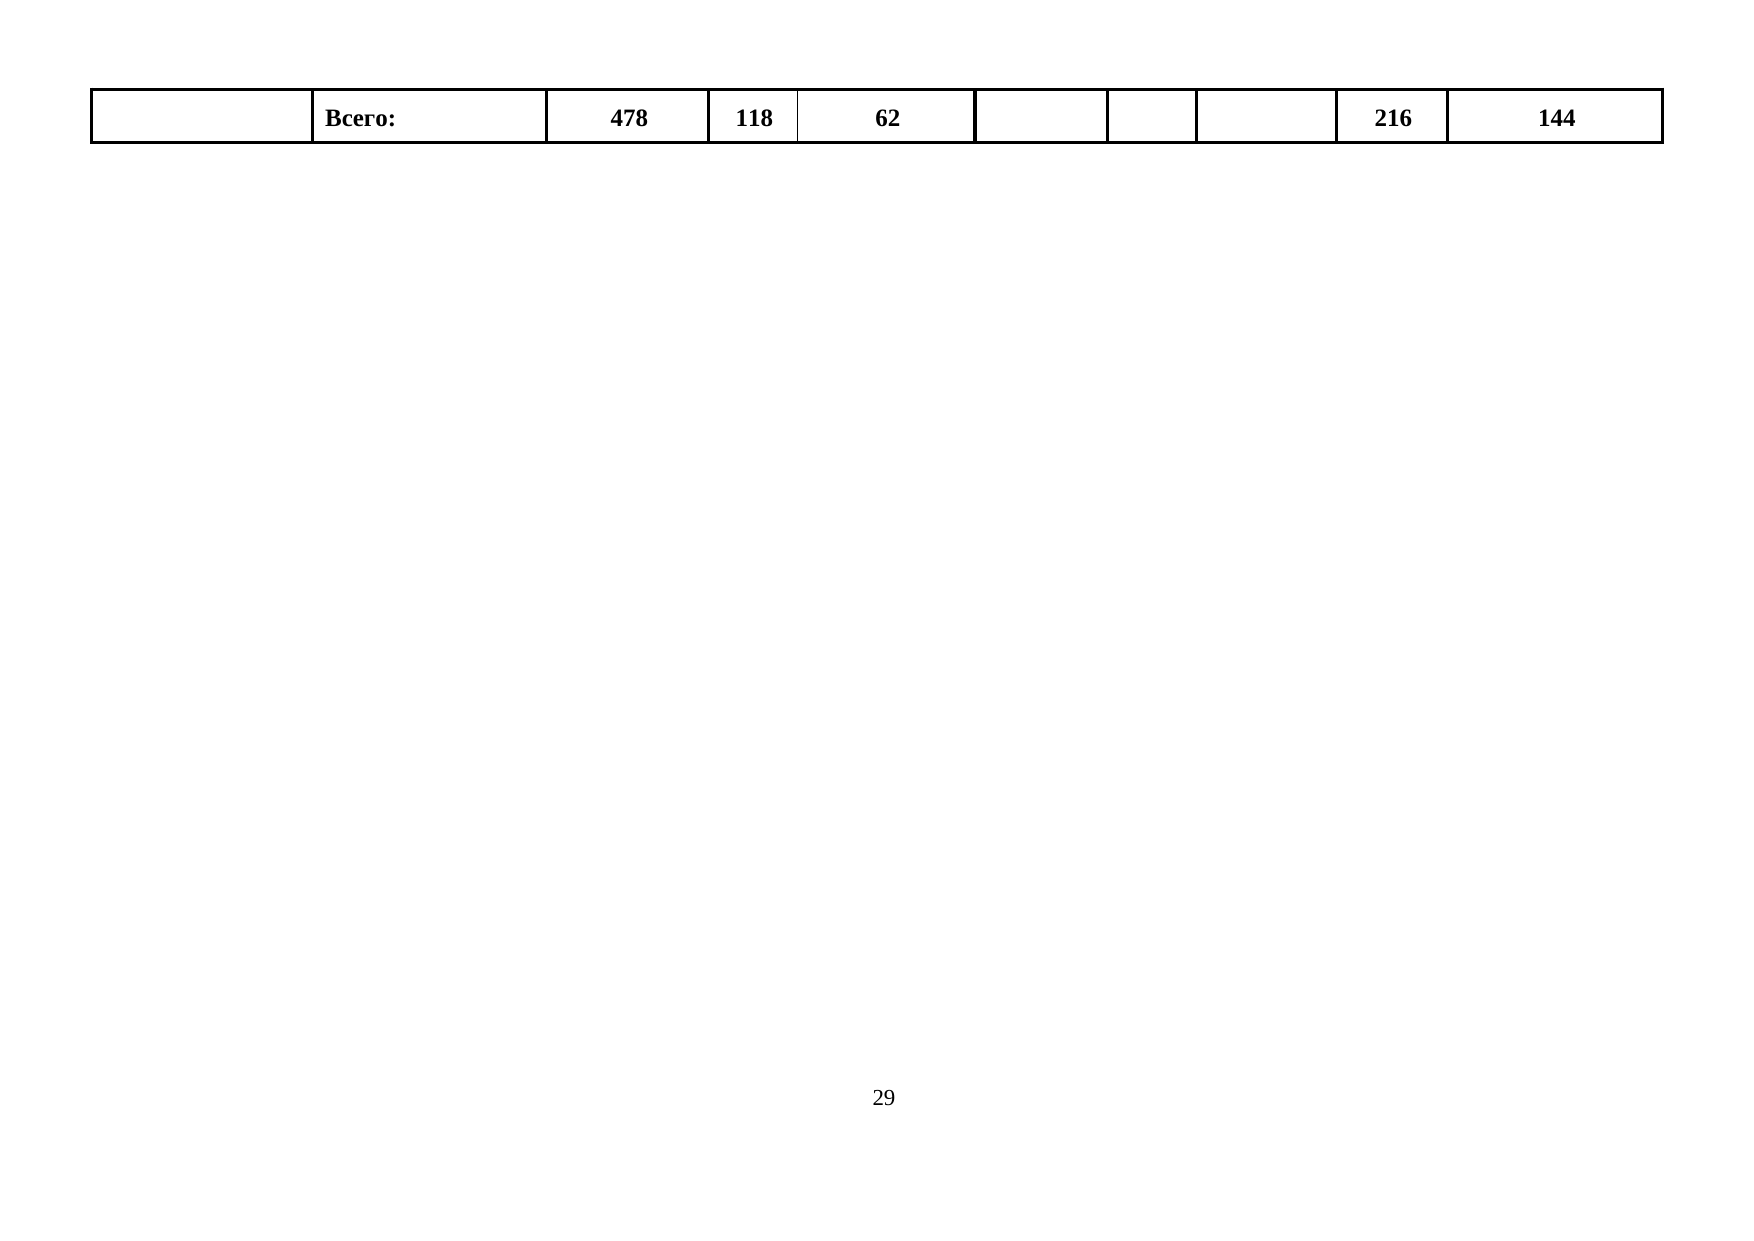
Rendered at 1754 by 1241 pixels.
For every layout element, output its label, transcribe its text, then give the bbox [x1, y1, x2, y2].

table_header [1198, 91, 1335, 141]
table_header 478 [548, 91, 707, 141]
table_header 62 [798, 91, 973, 141]
table_header [1109, 91, 1195, 141]
table_header [93, 91, 311, 141]
table_header [977, 91, 1106, 141]
table_header Всего: [314, 91, 545, 141]
table_header 118 [710, 91, 797, 141]
table_header 144 [1449, 91, 1661, 141]
table_header 216 [1338, 91, 1446, 141]
